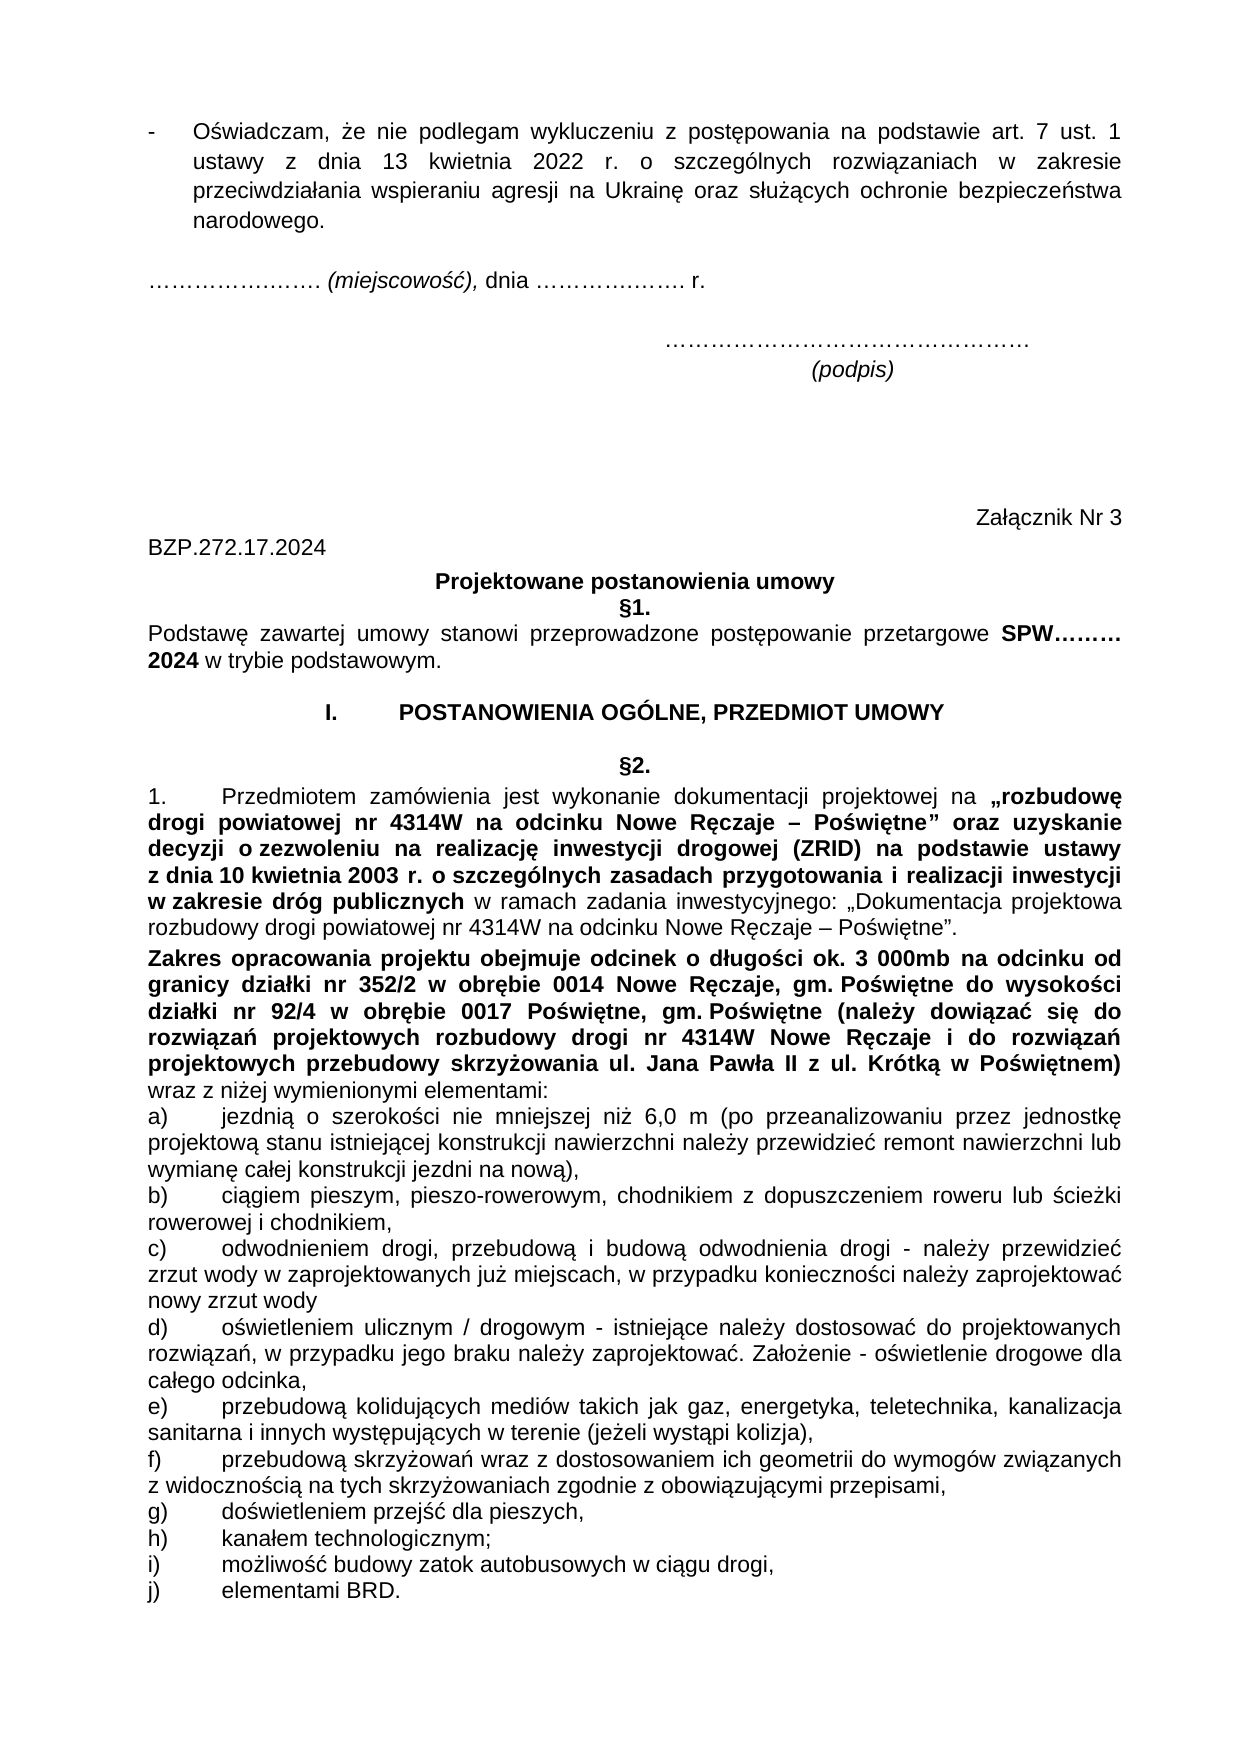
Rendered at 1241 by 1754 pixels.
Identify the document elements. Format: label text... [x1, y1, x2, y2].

list możliwość budowy zatok autobusowych w ciągu drogi, [148, 1551, 1122, 1577]
list elementami BRD. [148, 1577, 1122, 1604]
list ciągiem pieszym, pieszo-rowerowym, chodnikiem z dopuszczeniem roweru lub ścieżki rowerowej i chodnikiem, [148, 1182, 1122, 1235]
text ………………………………………… [148, 326, 1122, 352]
list jezdnią o szerokości nie mniejszej niż 6,0 m (po przeanalizowaniu przez jednostkę projektową stanu istniejącej konstrukcji nawierzchni należy przewidzieć remont nawierzchni lub wymianę całej konstrukcji jezdni na nową), [148, 1103, 1122, 1182]
text BZP.272.17.2024 [148, 534, 1122, 560]
list przebudową skrzyżowań wraz z dostosowaniem ich geometrii do wymogów związanych z widocznością na tych skrzyżowaniach zgodnie z obowiązującymi przepisami, [148, 1446, 1122, 1498]
text …………….……. (miejscowość), dnia ………….……. r. [148, 267, 1122, 293]
list odwodnieniem drogi, przebudową i budową odwodnienia drogi - należy przewidzieć zrzut wody w zaprojektowanych już miejscach, w przypadku konieczności należy zaprojektować nowy zrzut wody [148, 1235, 1122, 1314]
text §2. [148, 752, 1122, 778]
list POSTANOWIENIA OGÓLNE, PRZEDMIOT UMOWY [148, 699, 1122, 726]
list kanałem technologicznym; [148, 1525, 1122, 1551]
text Załącznik Nr 3 [148, 504, 1122, 530]
subtitle Projektowane postanowienia umowy [148, 568, 1122, 594]
text Podstawę zawartej umowy stanowi przeprowadzone postępowanie przetargowe SPW………2024 w trybie podstawowym. [148, 620, 1122, 673]
list oświetleniem ulicznym / drogowym - istniejące należy dostosować do projektowanych rozwiązań, w przypadku jego braku należy zaprojektować. Założenie - oświetlenie drogowe dla całego odcinka, [148, 1314, 1122, 1393]
list Przedmiotem zamówienia jest wykonanie dokumentacji projektowej na „rozbudowę drogi powiatowej nr 4314W na odcinku Nowe Ręczaje – Poświętne” oraz uzyskanie decyzji o zezwoleniu na realizację inwestycji drogowej (ZRID) na podstawie ustawy z dnia 10 kwietnia 2003 r. o szczególnych zasadach przygotowania i realizacji inwestycji w zakresie dróg publicznych w ramach zadania inwestycyjnego: „Dokumentacja projektowa rozbudowy drogi powiatowej nr 4314W na odcinku Nowe Ręczaje – Poświętne”. [148, 783, 1122, 941]
text (podpis) [738, 356, 1122, 382]
list przebudową kolidujących mediów takich jak gaz, energetyka, teletechnika, kanalizacja sanitarna i innych występujących w terenie (jeżeli wystąpi kolizja), [148, 1393, 1122, 1446]
list doświetleniem przejść dla pieszych, [148, 1498, 1122, 1525]
list Oświadczam, że nie podlegam wykluczeniu z postępowania na podstawie art. 7 ust. 1 ustawy z dnia 13 kwietnia 2022 r. o szczególnych rozwiązaniach w zakresie przeciwdziałania wspieraniu agresji na Ukrainę oraz służących ochronie bezpieczeństwa narodowego. [148, 118, 1122, 233]
list Zakres opracowania projektu obejmuje odcinek o długości ok. 3 000mb na odcinku od granicy działki nr 352/2 w obrębie 0014 Nowe Ręczaje, gm. Poświętne do wysokości działki nr 92/4 w obrębie 0017 Poświętne, gm. Poświętne (należy dowiązać się do rozwiązań projektowych rozbudowy drogi nr 4314W Nowe Ręczaje i do rozwiązań projektowych przebudowy skrzyżowania ul. Jana Pawła II z ul. Krótką w Poświętnem) wraz z niżej wymienionymi elementami: [148, 945, 1122, 1103]
text §1. [148, 594, 1122, 620]
